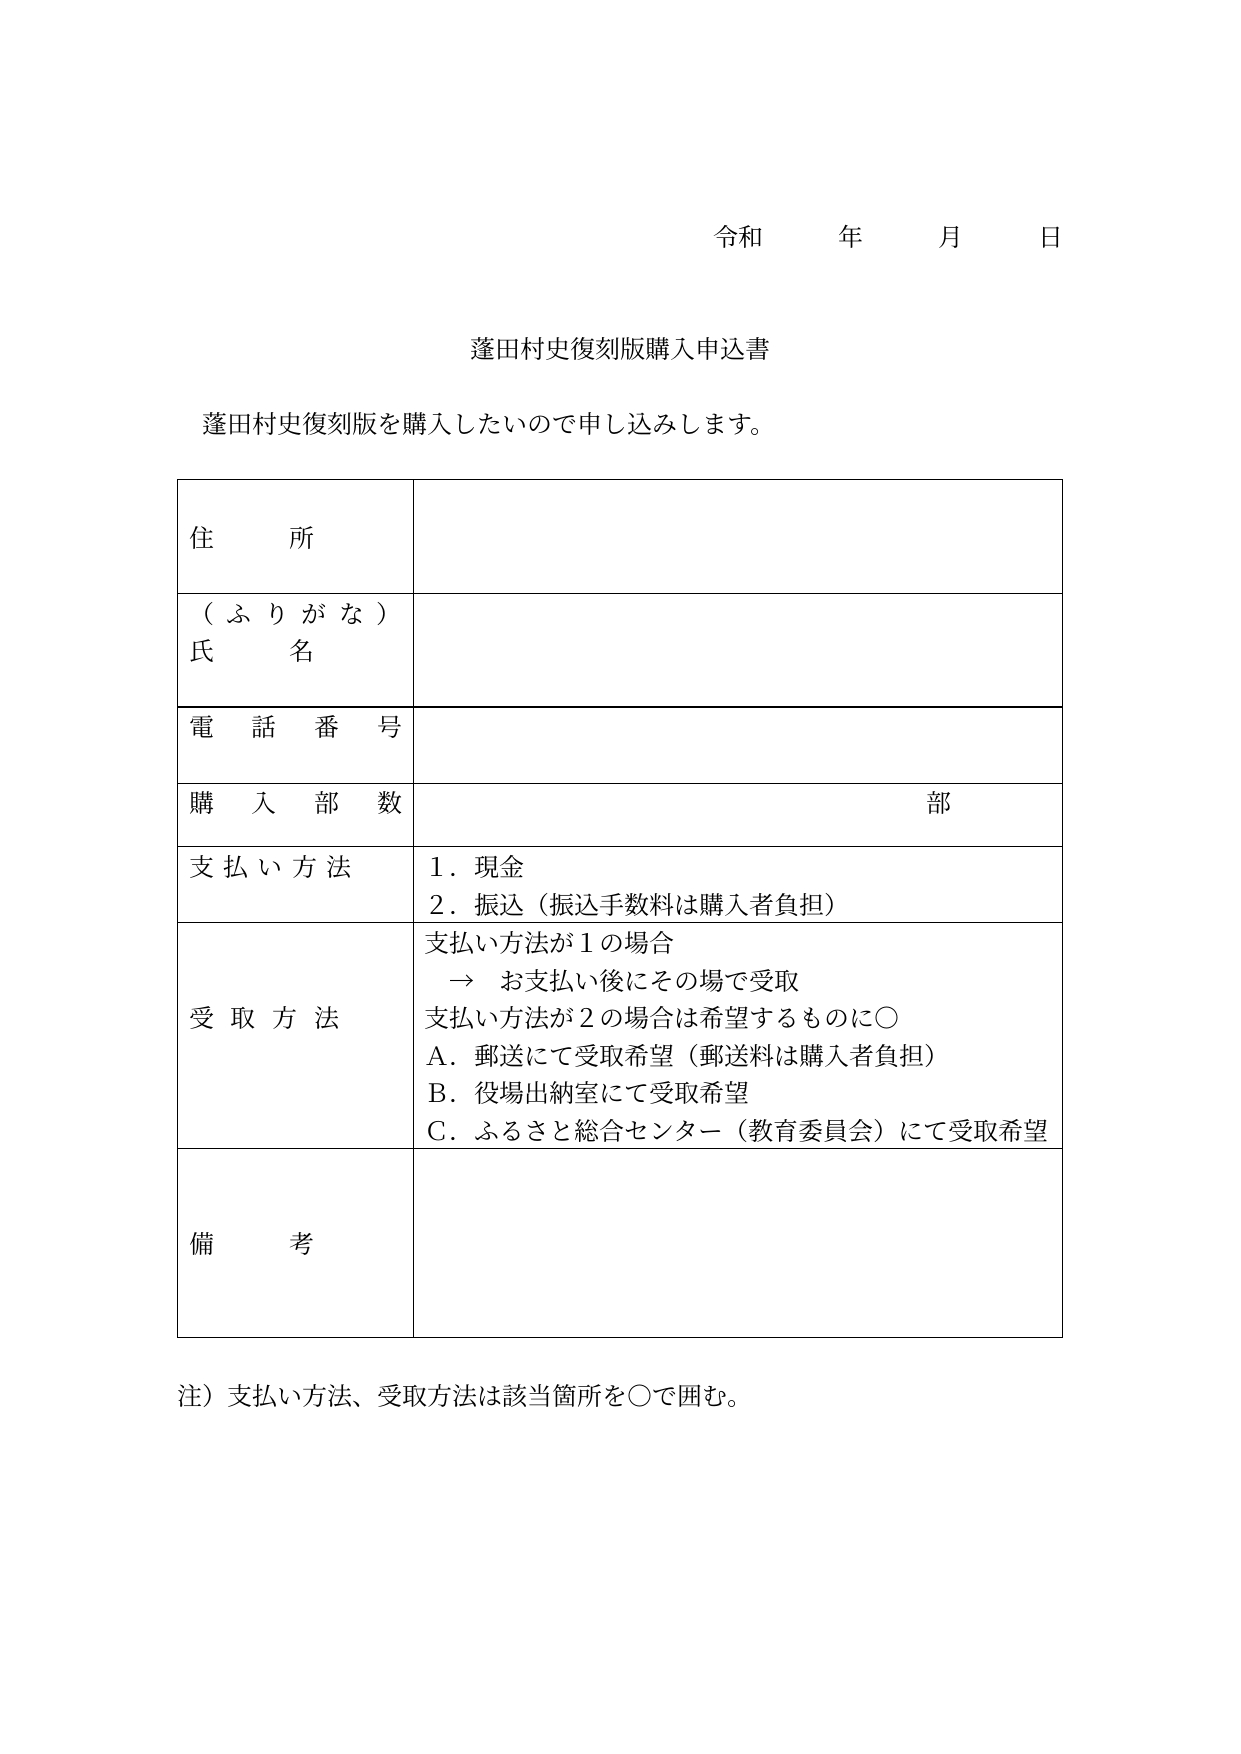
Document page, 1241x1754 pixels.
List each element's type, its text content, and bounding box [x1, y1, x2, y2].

table_cell 受取方法 [178, 923, 413, 1148]
text 蓬田村史復刻版購入申込書 [177, 329, 1063, 367]
table_cell 部 [414, 784, 1062, 846]
table_header [414, 480, 1062, 593]
table_cell 支払い方法が１の場合 → お支払い後にその場で受取 支払い方法が２の場合は希望するものに○ Ａ．郵送にて受取希望（郵送料は購入者負担） Ｂ．役場出納室にて受取希望 Ｃ．ふるさと総合センター（教育委員会）にて受取希望 [414, 923, 1062, 1148]
table_cell [414, 594, 1062, 706]
text 注）支払い方法、受取方法は該当箇所を○で囲む。 [177, 1375, 1063, 1413]
table_cell 支払い方法 [178, 847, 413, 922]
text 蓬田村史復刻版を購入したいので申し込みします。 [177, 404, 1063, 442]
table_cell 備考 [178, 1149, 413, 1337]
table_cell 購入部数 [178, 784, 413, 846]
text 令和 年 月 日 [177, 217, 1063, 254]
table_header 住所 [178, 480, 413, 593]
table_cell [414, 708, 1062, 782]
table_cell １．現金 ２．振込（振込手数料は購入者負担） [414, 847, 1062, 922]
table_cell （ふりがな） 氏名 [178, 594, 413, 706]
table_cell 電話番号 [178, 708, 413, 782]
table_cell [414, 1149, 1062, 1337]
